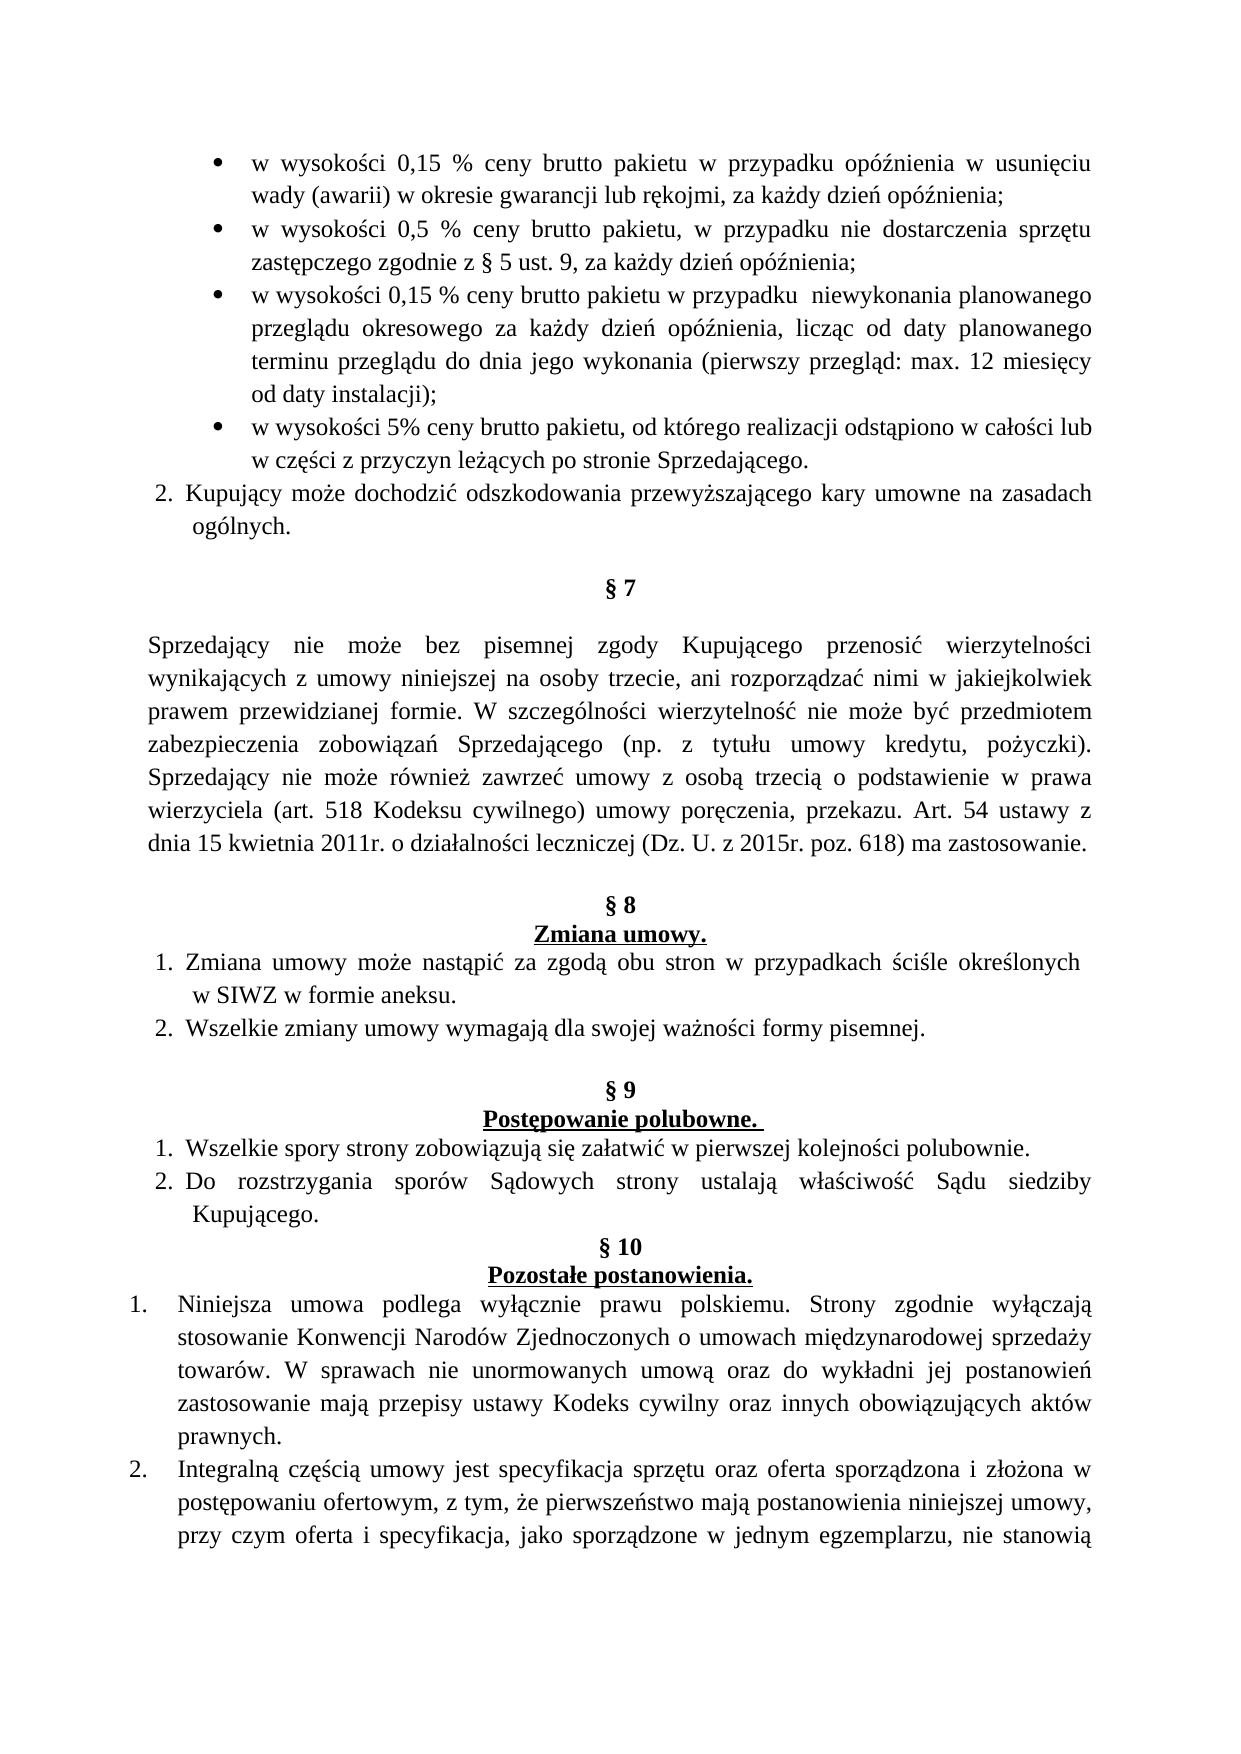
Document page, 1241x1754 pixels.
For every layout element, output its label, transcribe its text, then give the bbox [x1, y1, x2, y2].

list Wszelkie zmiany umowy wymagają dla swojej ważności formy pisemnej. [154, 1013, 1093, 1042]
text Postępowanie polubowne. [148, 1104, 1093, 1133]
text § 10 [148, 1232, 1093, 1261]
text § 8 [148, 890, 1093, 919]
text Pozostałe postanowienia. [148, 1261, 1093, 1289]
list w wysokości 0,5 % ceny brutto pakietu, w przypadku nie dostarczenia sprzętu zastępczego zgodnie z § 5 ust. 9, za każdy dzień opóźnienia; [213, 214, 1093, 275]
text § 7 [148, 573, 1093, 601]
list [148, 1454, 1093, 1549]
text § 9 [148, 1075, 1093, 1104]
list w wysokości 0,15 % ceny brutto pakietu w przypadku opóźnienia w usunięciu wady (awarii) w okresie gwarancji lub rękojmi, za każdy dzień opóźnienia; [213, 148, 1093, 209]
text Zmiana umowy. [148, 919, 1093, 947]
list w wysokości 0,15 % ceny brutto pakietu w przypadku niewykonania planowanego przeglądu okresowego za każdy dzień opóźnienia, licząc od daty planowanego terminu przeglądu do dnia jego wykonania (pierwszy przegląd: max. 12 miesięcy od daty instalacji); [213, 280, 1093, 407]
list Kupujący może dochodzić odszkodowania przewyższającego kary umowne na zasadach ogólnych. [154, 478, 1093, 539]
list Do rozstrzygania sporów Sądowych strony ustalają właściwość Sądu siedziby Kupującego. [154, 1166, 1093, 1228]
list w wysokości 5% ceny brutto pakietu, od którego realizacji odstąpiono w całości lub w części z przyczyn leżących po stronie Sprzedającego. [213, 412, 1093, 473]
list Zmiana umowy może nastąpić za zgodą obu stron w przypadkach ściśle określonych w SIWZ w formie aneksu. [154, 947, 1093, 1009]
list Wszelkie spory strony zobowiązują się załatwić w pierwszej kolejności polubownie. [154, 1133, 1093, 1162]
text Sprzedający nie może bez pisemnej zgody Kupującego przenosić wierzytelności wynikających z umowy niniejszej na osoby trzecie, ani rozporządzać nimi w jakiejkolwiek prawem przewidzianej formie. W szczególności wierzytelność nie może być przedmiotem zabezpieczenia zobowiązań Sprzedającego (np. z tytułu umowy kredytu, pożyczki). Sprzedający nie może również zawrzeć umowy z osobą trzecią o podstawienie w prawa wierzyciela (art. 518 Kodeksu cywilnego) umowy poręczenia, przekazu. Art. 54 ustawy z dnia 15 kwietnia 2011r. o działalności leczniczej (Dz. U. z 2015r. poz. 618) ma zastosowanie. [148, 630, 1093, 857]
list Niniejsza umowa podlega wyłącznie prawu polskiemu. Strony zgodnie wyłączają stosowanie Konwencji Narodów Zjednoczonych o umowach międzynarodowej sprzedaży towarów. W sprawach nie unormowanych umową oraz do wykładni jej postanowień zastosowanie mają przepisy ustawy Kodeks cywilny oraz innych obowiązujących aktów prawnych. [148, 1289, 1093, 1450]
